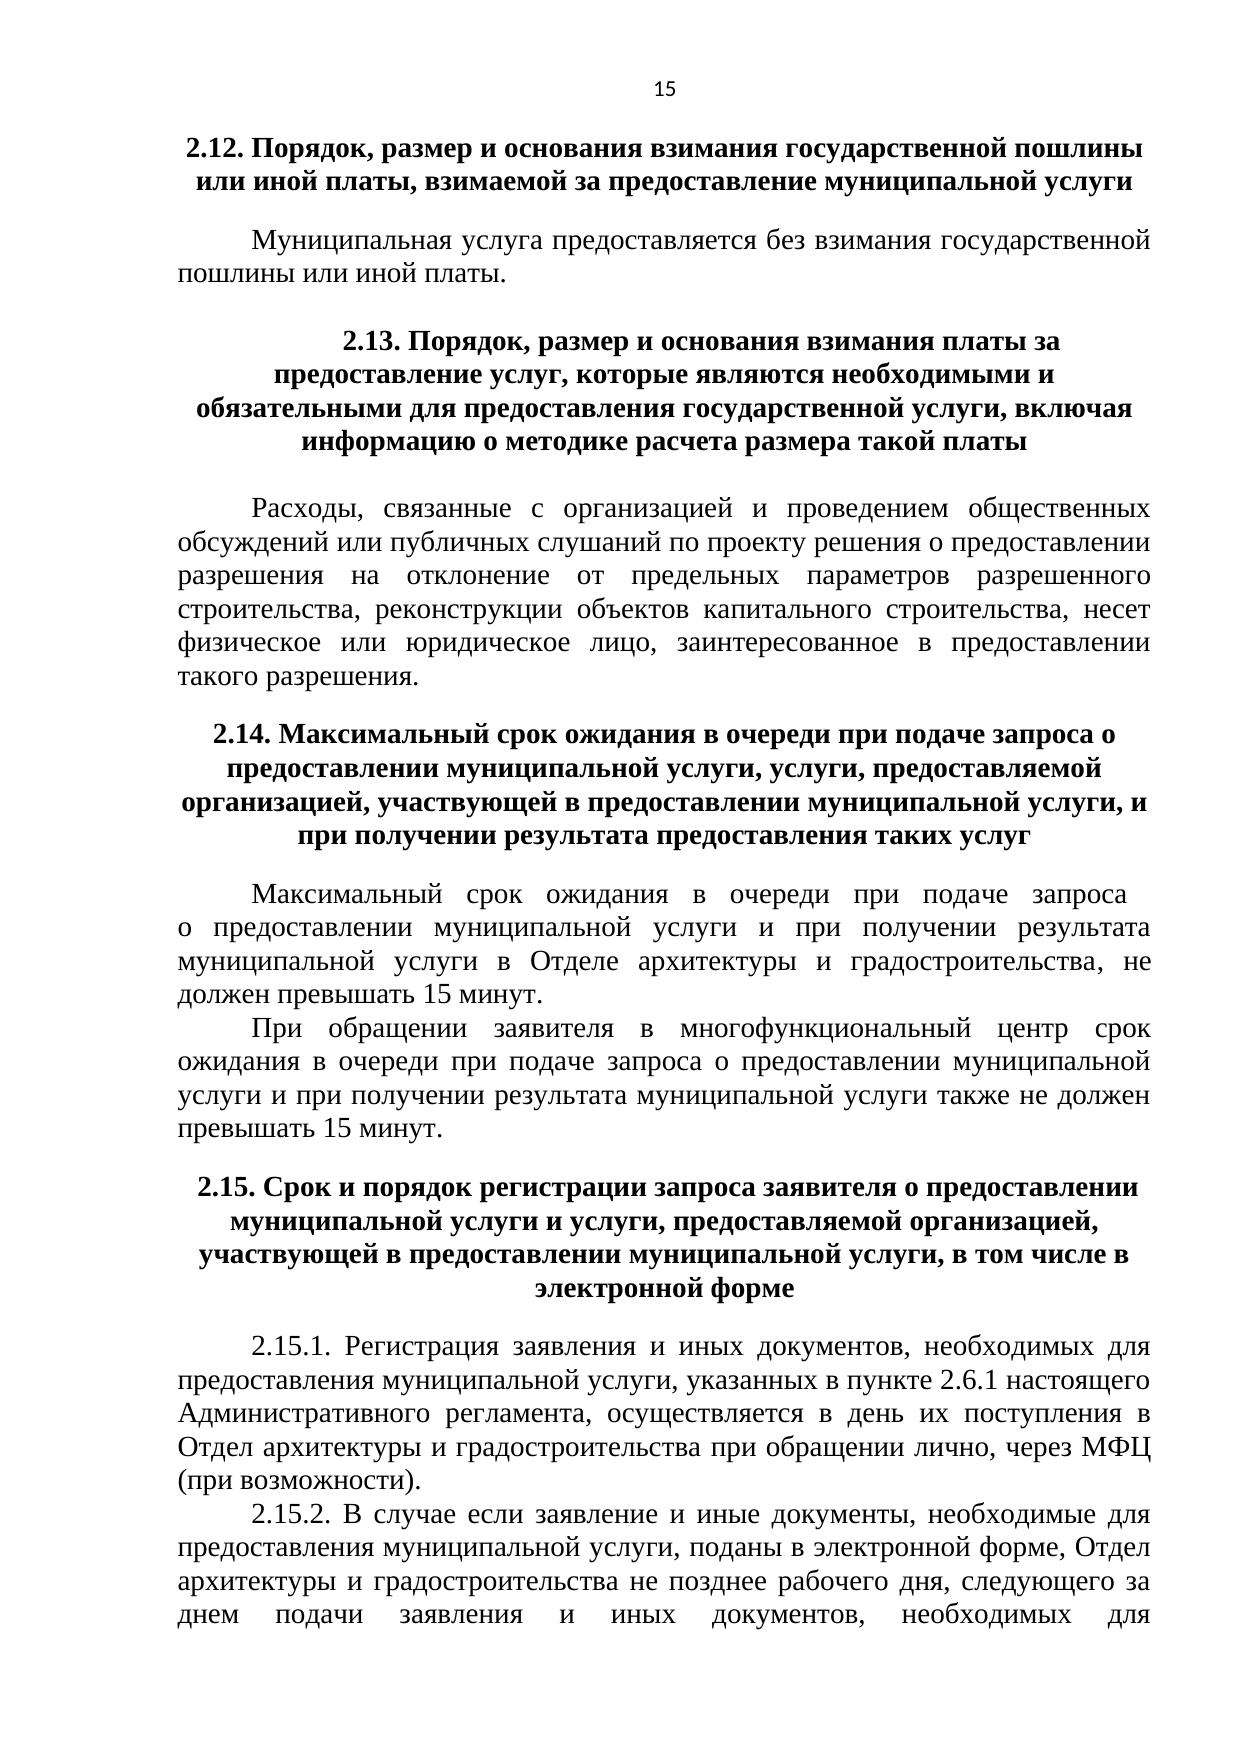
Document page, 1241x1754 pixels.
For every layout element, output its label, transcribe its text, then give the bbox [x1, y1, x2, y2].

subtitle 2.14. Максимальный срок ожидания в очереди при подаче запроса о предоставлении муниципальной услуги, услуги, предоставляемой организацией, участвующей в предоставлении муниципальной услуги, и при получении результата предоставления таких услуг [177, 717, 1152, 851]
subtitle 2.12. Порядок, размер и основания взимания государственной пошлины или иной платы, взимаемой за предоставление муниципальной услуги [177, 130, 1152, 197]
text При обращении заявителя в многофункциональный центр срок ожидания в очереди при подаче запроса о предоставлении муниципальной услуги и при получении результата муниципальной услуги также не должен превышать 15 минут. [177, 1010, 1152, 1144]
text 2.15.1. Регистрация заявления и иных документов, необходимых для предоставления муниципальной услуги, указанных в пункте 2.6.1 настоящего Административного регламента, осуществляется в день их поступления в Отдел архитектуры и градостроительства при обращении лично, через МФЦ (при возможности). [177, 1328, 1152, 1496]
text Расходы, связанные с организацией и проведением общественных обсуждений или публичных слушаний по проекту решения о предоставлении разрешения на отклонение от предельных параметров разрешенного строительства, реконструкции объектов капитального строительства, несет физическое или юридическое лицо, заинтересованное в предоставлении такого разрешения. [177, 490, 1152, 692]
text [177, 1496, 1152, 1630]
text Максимальный срок ожидания в очереди при подаче запроса о предоставлении муниципальной услуги и при получении результата муниципальной услуги в Отделе архитектуры и градостроительства, не должен превышать 15 минут. [177, 876, 1152, 1010]
text Муниципальная услуга предоставляется без взимания государственной пошлины или иной платы. [177, 222, 1152, 289]
subtitle 2.15. Срок и порядок регистрации запроса заявителя о предоставлении муниципальной услуги и услуги, предоставляемой организацией, участвующей в предоставлении муниципальной услуги, в том числе в электронной форме [177, 1169, 1152, 1303]
text 2.13. Порядок, размер и основания взимания платы за предоставление услуг, которые являются необходимыми и обязательными для предоставления государственной услуги, включая информацию о методике расчета размера такой платы [177, 323, 1152, 457]
